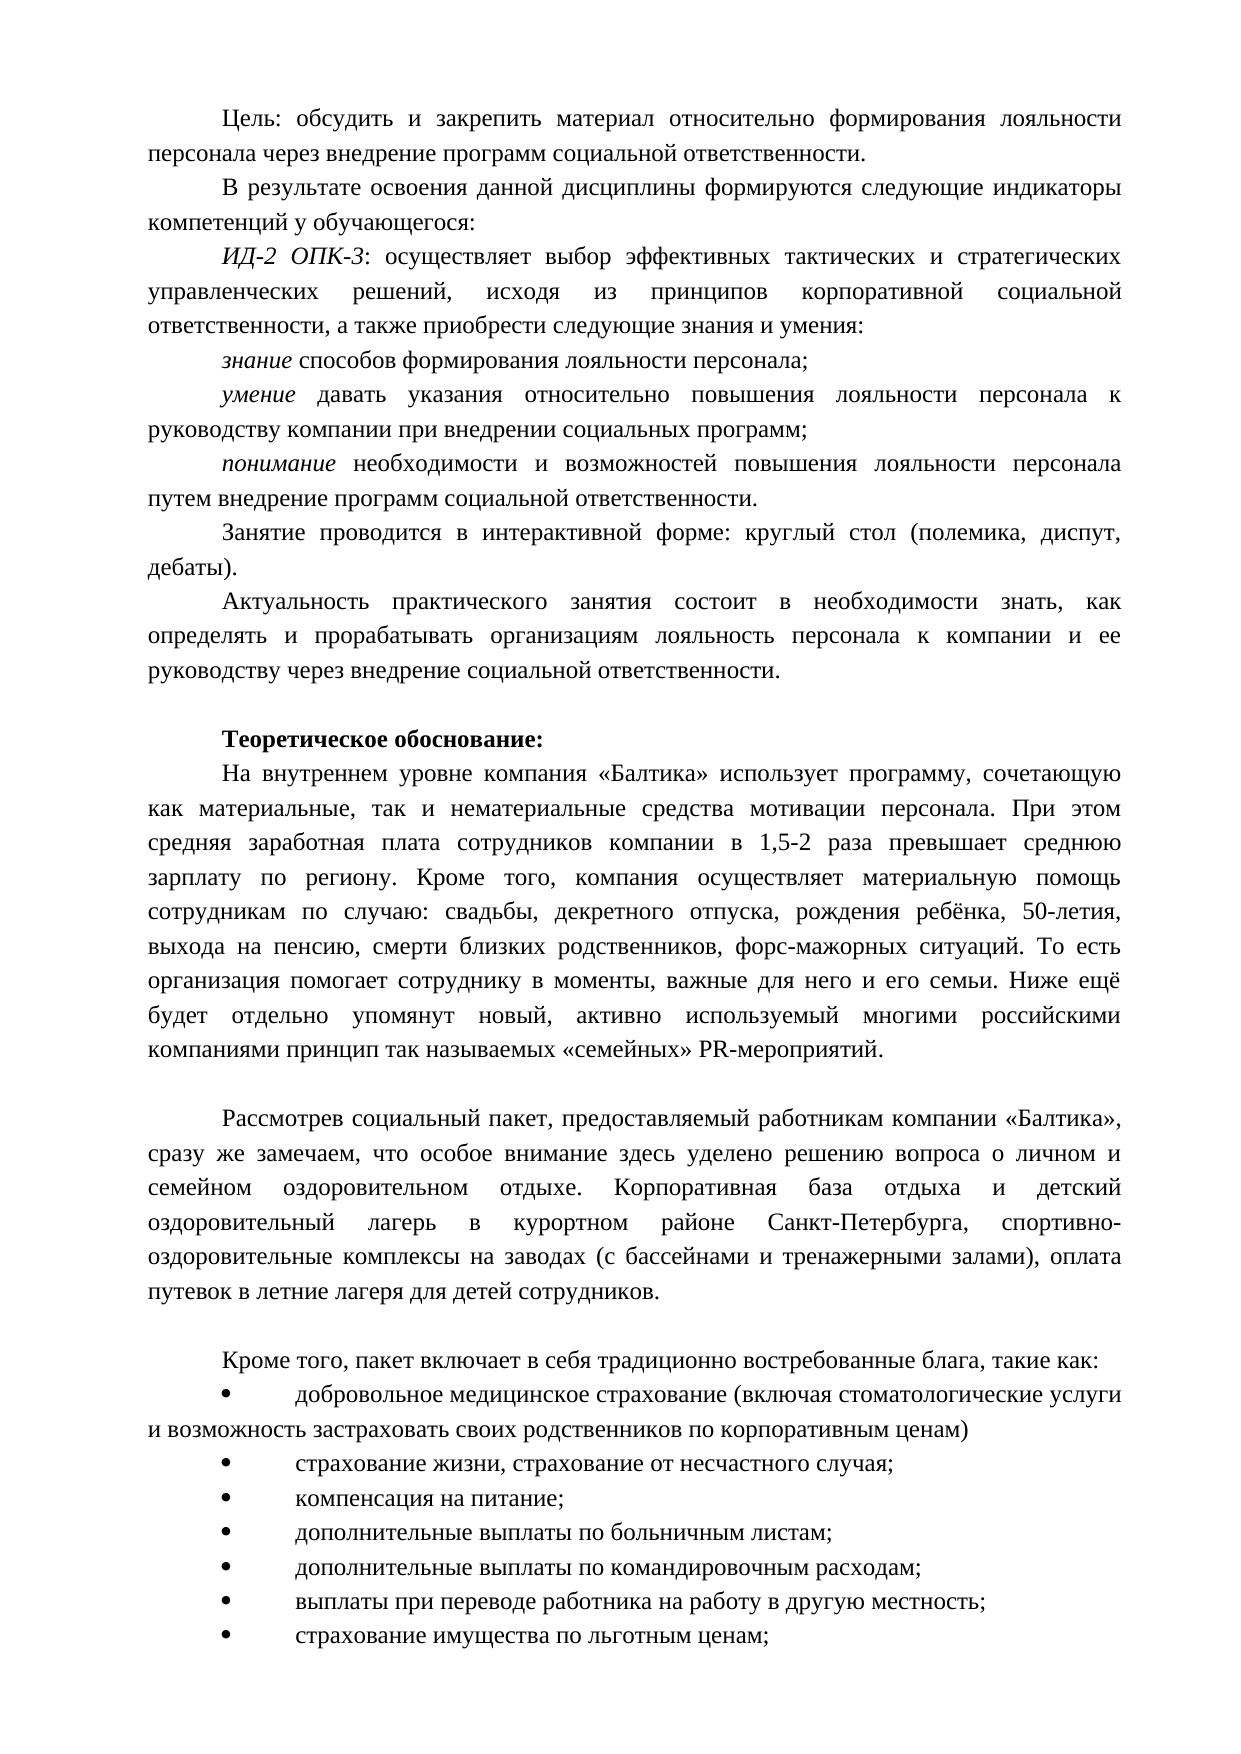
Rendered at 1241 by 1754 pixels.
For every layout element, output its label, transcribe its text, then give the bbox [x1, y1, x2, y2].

text Занятие проводится в интерактивной форме: круглый стол (полемика, диспут, дебаты). [148, 517, 1122, 580]
list компенсация на питание; [148, 1483, 1122, 1511]
list дополнительные выплаты по больничным листам; [148, 1517, 1122, 1546]
text знание способов формирования лояльности персонала; [148, 345, 1122, 373]
text умение давать указания относительно повышения лояльности персонала к руководству компании при внедрении социальных программ; [148, 379, 1122, 442]
text В результате освоения данной дисциплины формируются следующие индикаторы компетенций у обучающегося: [148, 172, 1122, 236]
text Рассмотрев социальный пакет, предоставляемый работникам компании «Балтика», сразу же замечаем, что особое внимание здесь уделено решению вопроса о личном и семейном оздоровительном отдыхе. Корпоративная база отдыха и детский оздоровительный лагерь в курортном районе Санкт-Петербурга, спортивно-оздоровительные комплексы на заводах (с бассейнами и тренажерными залами), оплата путевок в летние лагеря для детей сотрудников. [148, 1103, 1122, 1304]
text На внутреннем уровне компания «Балтика» использует программу, сочетающую как материальные, так и нематериальные средства мотивации персонала. При этом средняя заработная плата сотрудников компании в 1,5-2 раза превышает среднюю зарплату по региону. Кроме того, компания осуществляет материальную помощь сотрудникам по случаю: свадьбы, декретного отпуска, рождения ребёнка, 50-летия, выхода на пенсию, смерти близких родственников, форс-мажорных ситуаций. То есть организация помогает сотруднику в моменты, важные для него и его семьи. Ниже ещё будет отдельно упомянут новый, активно используемый многими российскими компаниями принцип так называемых «семейных» PR-мероприятий. [148, 758, 1122, 1063]
list страхование жизни, страхование от несчастного случая; [148, 1448, 1122, 1477]
text ИД-2 ОПК-3: осуществляет выбор эффективных тактических и стратегических управленческих решений, исходя из принципов корпоративной социальной ответственности, а также приобрести следующие знания и умения: [148, 241, 1122, 339]
text Актуальность практического занятия состоит в необходимости знать, как определять и прорабатывать организациям лояльность персонала к компании и ее руководству через внедрение социальной ответственности. [148, 586, 1122, 684]
list страхование имущества по льготным ценам; [148, 1621, 1122, 1649]
list дополнительные выплаты по командировочным расходам; [148, 1552, 1122, 1580]
text Цель: обсудить и закрепить материал относительно формирования лояльности персонала через внедрение программ социальной ответственности. [148, 103, 1122, 167]
text Теоретическое обоснование: [148, 724, 1122, 753]
text понимание необходимости и возможностей повышения лояльности персонала путем внедрение программ социальной ответственности. [148, 448, 1122, 511]
list добровольное медицинское страхование (включая стоматологические услуги и возможность застраховать своих родственников по корпоративным ценам) [148, 1379, 1122, 1442]
text Кроме того, пакет включает в себя традиционно востребованные блага, такие как: [148, 1345, 1122, 1373]
list выплаты при переводе работника на работу в другую местность; [148, 1586, 1122, 1615]
